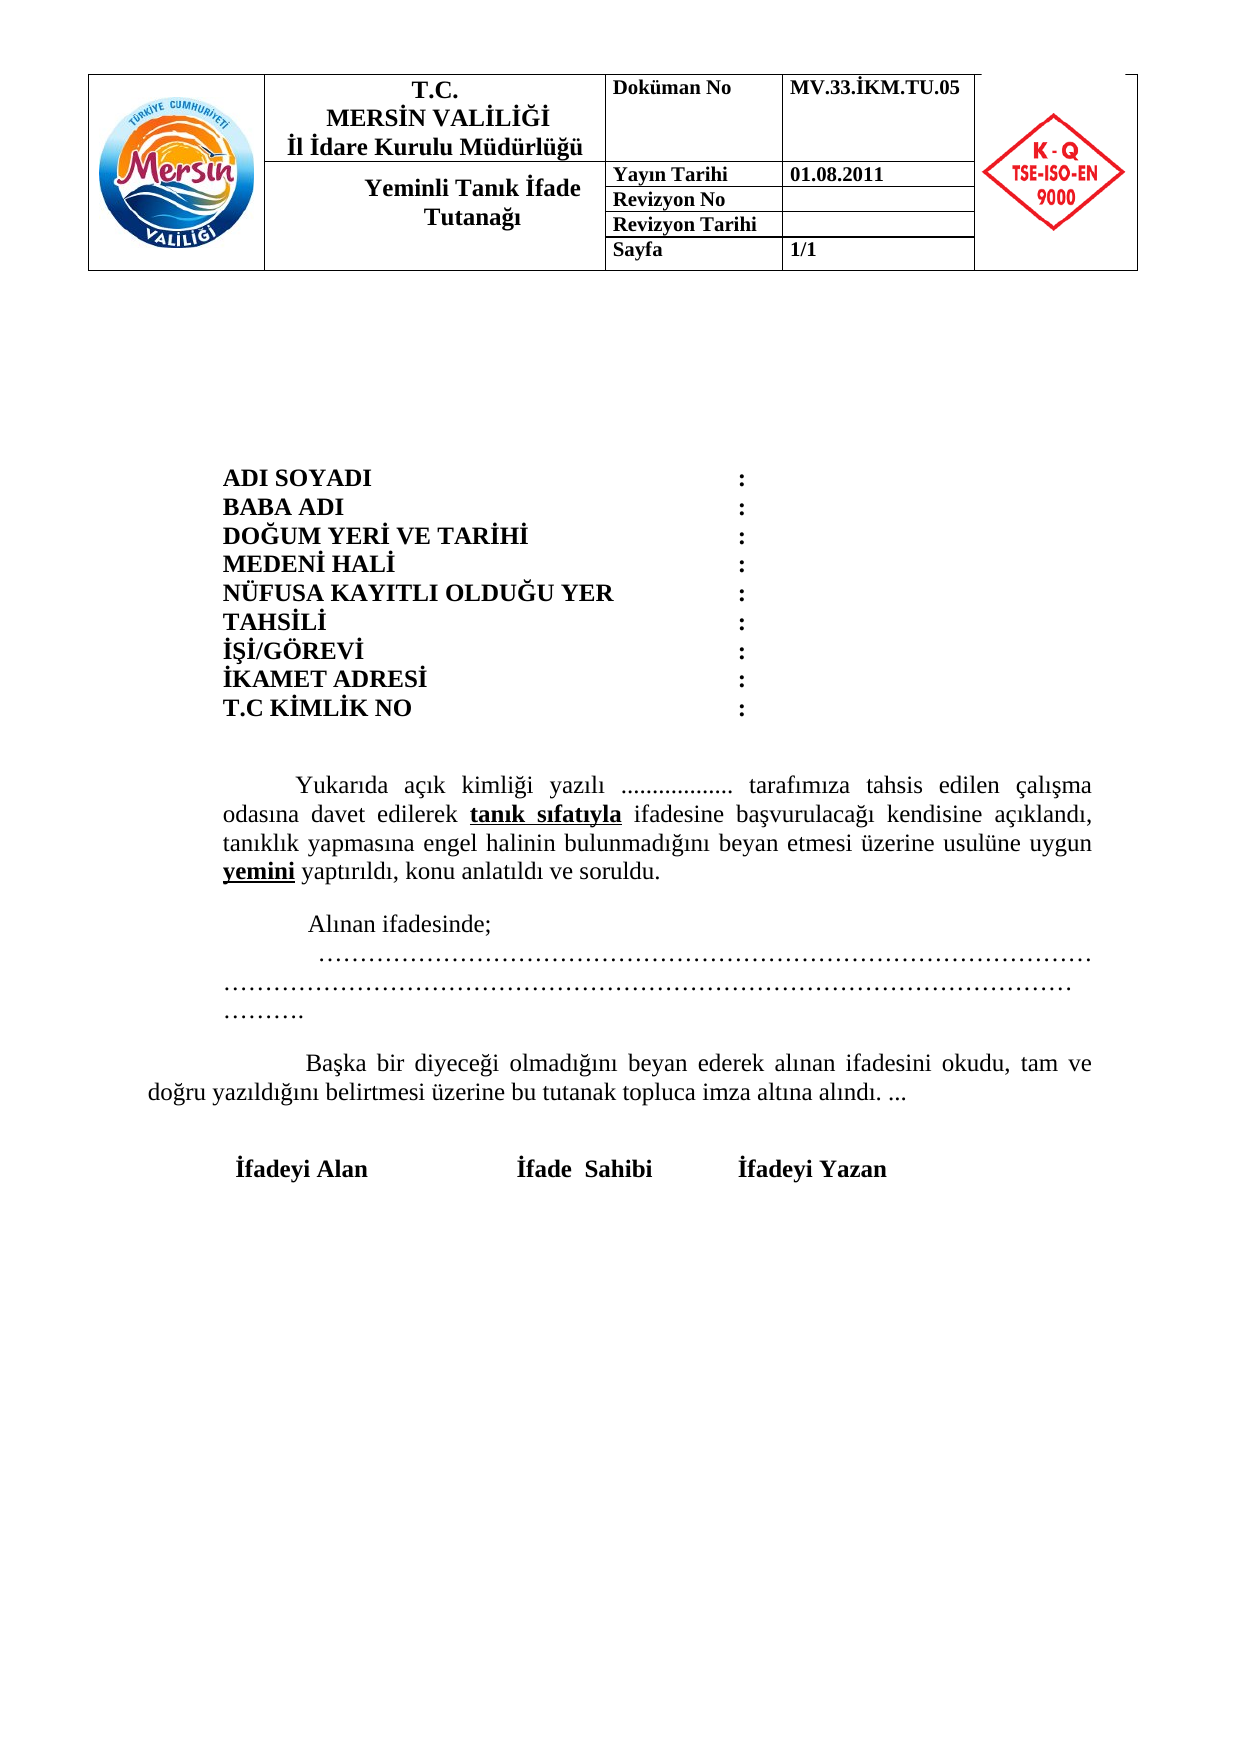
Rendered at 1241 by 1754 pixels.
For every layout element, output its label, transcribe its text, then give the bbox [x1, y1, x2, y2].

text MEDENİ HALİ : [223, 549, 1093, 578]
text BABA ADI : [223, 492, 1093, 521]
text İfadeyi Alan İfade Sahibi İfadeyi Yazan [150, 1154, 1093, 1183]
text TAHSİLİ : [223, 607, 1093, 636]
text İŞİ/GÖREVİ : [223, 636, 1093, 664]
text Alınan ifadesinde; [223, 909, 1093, 938]
text NÜFUSA KAYITLI OLDUĞU YER : [223, 578, 1093, 607]
text T.C KİMLİK NO : [223, 693, 1093, 722]
text DOĞUM YERİ VE TARİHİ : [223, 521, 1093, 549]
text İKAMET ADRESİ : [223, 664, 1093, 693]
text Başka bir diyeceği olmadığını beyan ederek alınan ifadesini okudu, tam ve doğru yazıldığını belirtmesi üzerine bu tutanak topluca imza altına alındı. ... [148, 1048, 1093, 1106]
picture [99, 97, 254, 248]
text Yukarıda açık kimliği yazılı .................. tarafımıza tahsis edilen çalışma odasına davet edilerek tanık sıfatıyla ifadesine başvurulacağı kendisine açıklandı, tanıklık yapmasına engel halinin bulunmadığını beyan etmesi üzerine usulüne uygun yemini yaptırıldı, konu anlatıldı ve soruldu. [223, 770, 1093, 885]
text ……………………………………………………………………………………………………………………………………………………………………………………. [223, 938, 1093, 1024]
picture [981, 74, 1126, 270]
text ADI SOYADI : [223, 463, 1093, 492]
